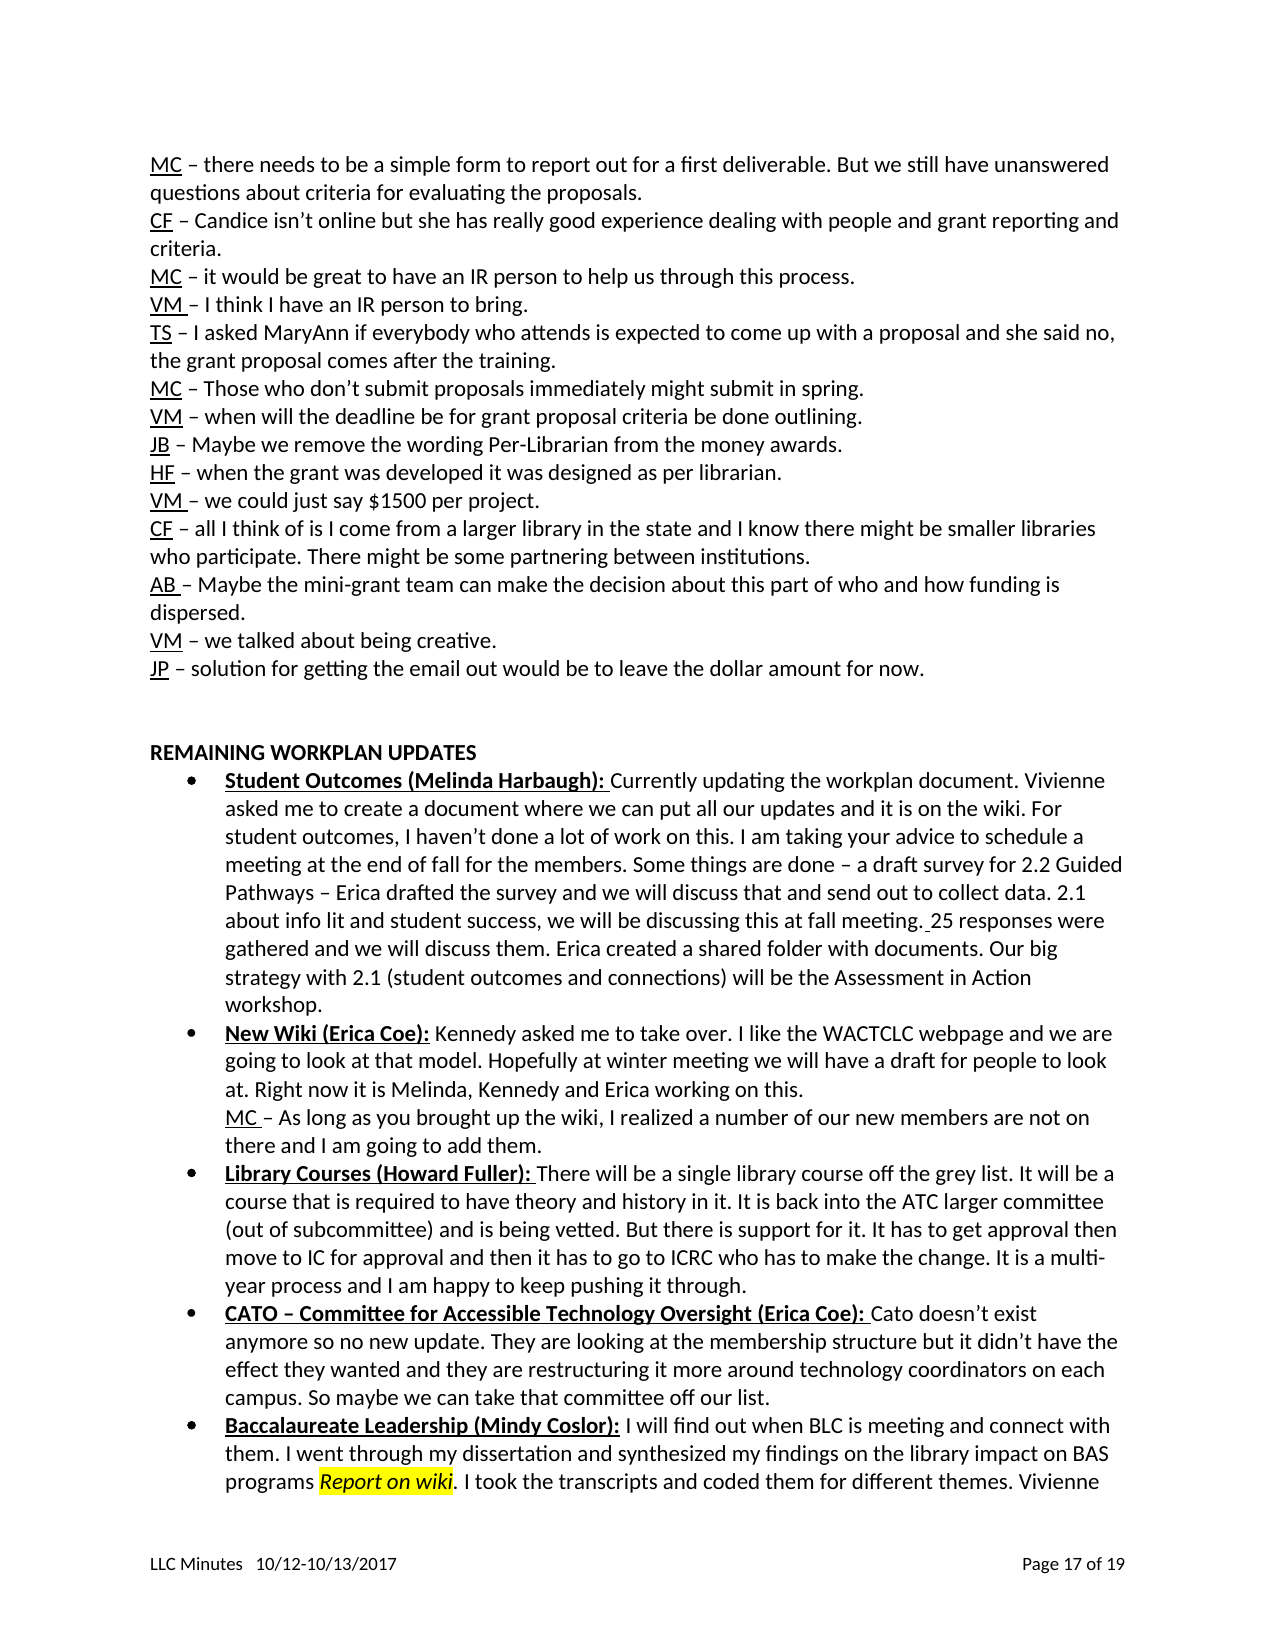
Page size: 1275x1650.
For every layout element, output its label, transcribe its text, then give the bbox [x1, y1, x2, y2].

text JP – solution for getting the email out would be to leave the dollar amount for now. [150, 654, 1125, 682]
list CATO – Committee for Accessible Technology Oversight (Erica Coe): Cato doesn’t exist anymore so no new update. They are looking at the membership structure but it didn’t have the effect they wanted and they are restructuring it more around technology coordinators on each campus. So maybe we can take that committee off our list. [187, 1299, 1125, 1411]
text MC – there needs to be a simple form to report out for a first deliverable. But we still have unanswered questions about criteria for evaluating the proposals. [150, 150, 1125, 206]
text VM – we talked about being creative. [150, 626, 1125, 654]
text MC – it would be great to have an IR person to help us through this process. [150, 262, 1125, 290]
list Library Courses (Howard Fuller): There will be a single library course off the grey list. It will be a course that is required to have theory and history in it. It is back into the ATC larger committee (out of subcommittee) and is being vetted. But there is support for it. It has to get approval then move to IC for approval and then it has to go to ICRC who has to make the change. It is a multi-year process and I am happy to keep pushing it through. [187, 1159, 1125, 1299]
text REMAINING WORKPLAN UPDATES [150, 738, 1125, 766]
text JB – Maybe we remove the wording Per-Librarian from the money awards. [150, 430, 1125, 458]
text MC – Those who don’t submit proposals immediately might submit in spring. [150, 374, 1125, 402]
text CF – all I think of is I come from a larger library in the state and I know there might be smaller libraries who participate. There might be some partnering between institutions. [150, 514, 1125, 570]
list Student Outcomes (Melinda Harbaugh): Currently updating the workplan document. Vivienne asked me to create a document where we can put all our updates and it is on the wiki. For student outcomes, I haven’t done a lot of work on this. I am taking your advice to schedule a meeting at the end of fall for the members. Some things are done – a draft survey for 2.2 Guided Pathways – Erica drafted the survey and we will discuss that and send out to collect data. 2.1 about info lit and student success, we will be discussing this at fall meeting. 25 responses were gathered and we will discuss them. Erica created a shared folder with documents. Our big strategy with 2.1 (student outcomes and connections) will be the Assessment in Action workshop. [187, 766, 1125, 1019]
text VM – I think I have an IR person to bring. [150, 290, 1125, 318]
text VM – when will the deadline be for grant proposal criteria be done outlining. [150, 402, 1125, 430]
text VM – we could just say $1500 per project. [150, 486, 1125, 514]
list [187, 1411, 1125, 1495]
text TS – I asked MaryAnn if everybody who attends is expected to come up with a proposal and she said no, the grant proposal comes after the training. [150, 318, 1125, 374]
list MC – As long as you brought up the wiki, I realized a number of our new members are not on there and I am going to add them. [225, 1103, 1125, 1159]
list New Wiki (Erica Coe): Kennedy asked me to take over. I like the WACTCLC webpage and we are going to look at that model. Hopefully at winter meeting we will have a draft for people to look at. Right now it is Melinda, Kennedy and Erica working on this. [187, 1019, 1125, 1103]
text HF – when the grant was developed it was designed as per librarian. [150, 458, 1125, 486]
text AB – Maybe the mini-grant team can make the decision about this part of who and how funding is dispersed. [150, 570, 1125, 626]
text CF – Candice isn’t online but she has really good experience dealing with people and grant reporting and criteria. [150, 206, 1125, 262]
